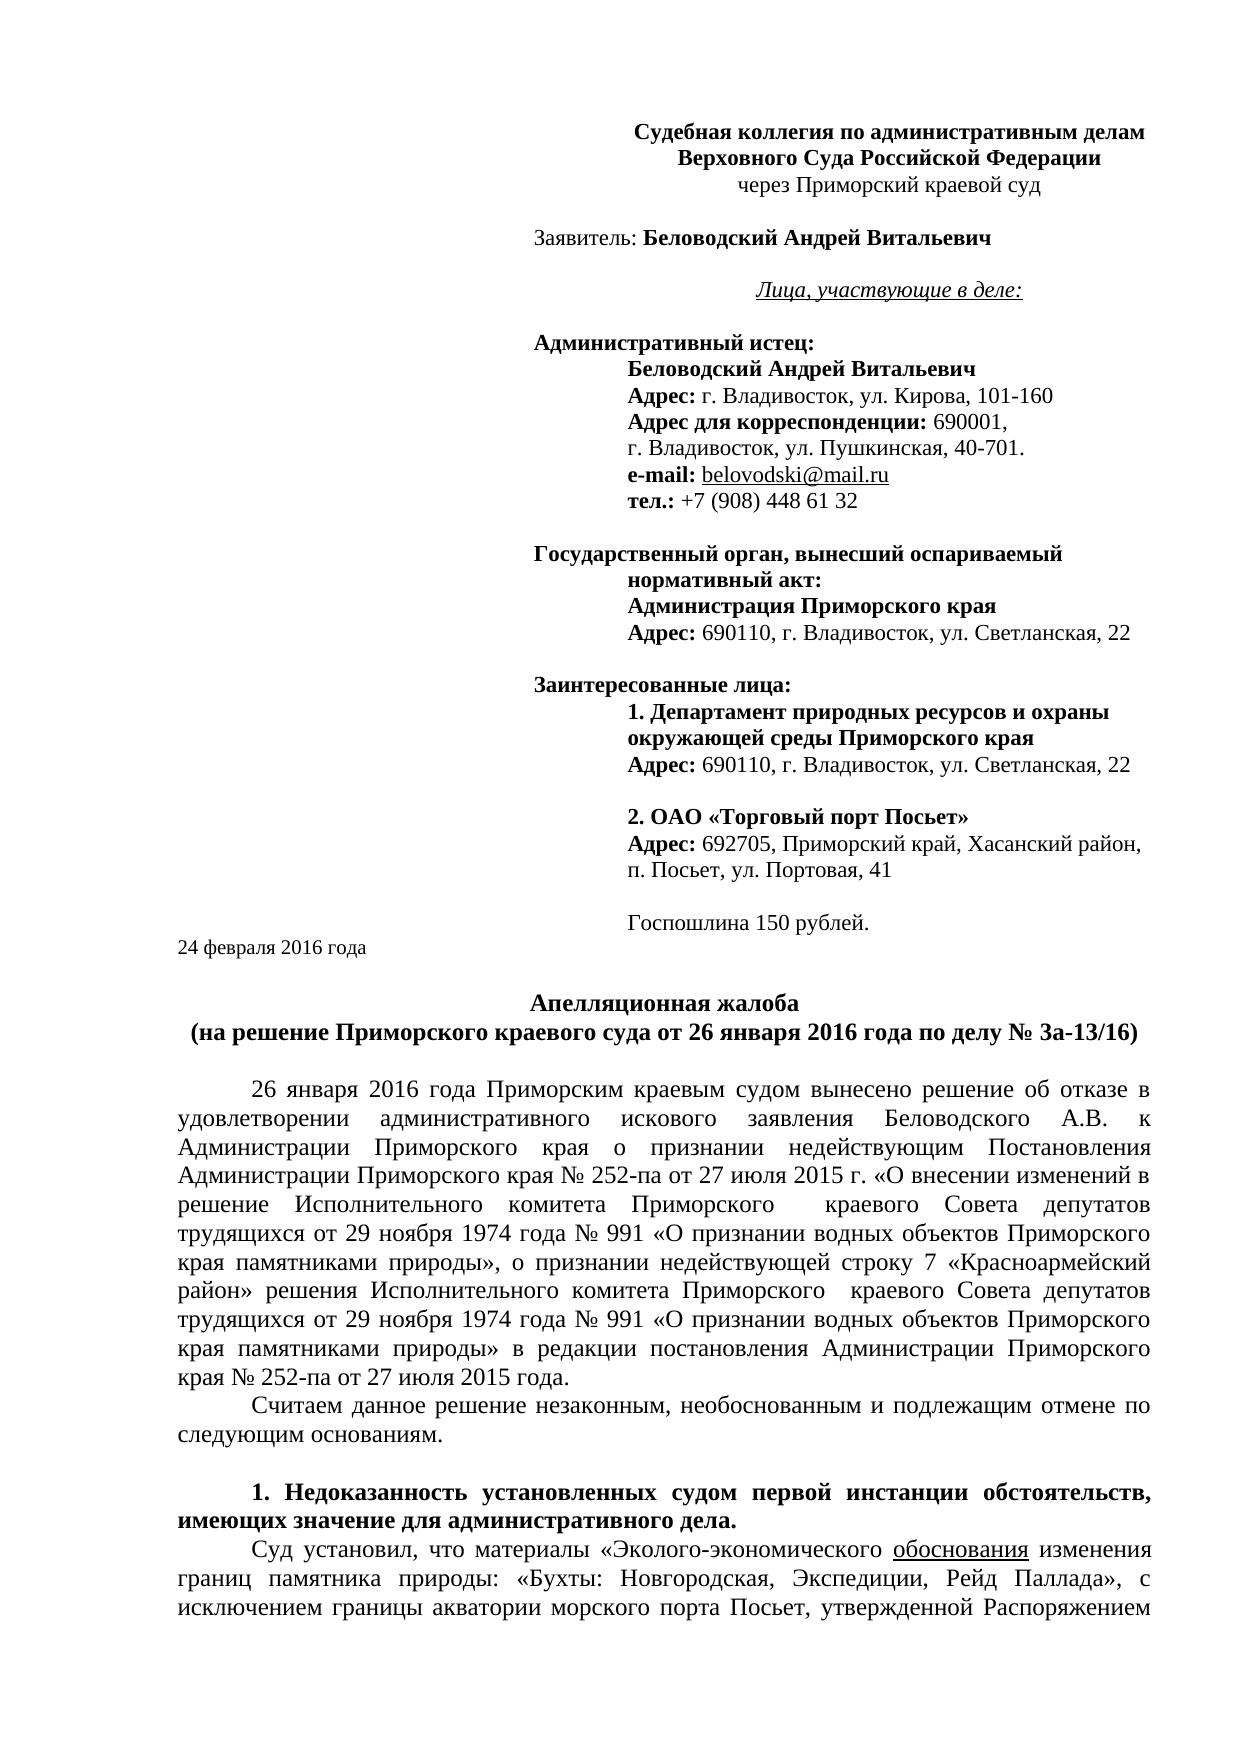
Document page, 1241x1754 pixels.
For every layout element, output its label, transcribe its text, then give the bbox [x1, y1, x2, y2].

text Считаем данное решение незаконным, необоснованным и подлежащим отмене по следующим основаниям. [177, 1390, 1152, 1448]
text 1. Департамент природных ресурсов и охраны окружающей среды Приморского края [533, 698, 1152, 751]
text Заявитель: Беловодский Андрей Витальевич [533, 223, 1152, 250]
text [177, 1534, 1152, 1620]
text 24 февраля 2016 года [177, 935, 1152, 959]
text Судебная коллегия по административным делам [627, 118, 1152, 144]
text Госпошлина 150 рублей. [627, 909, 1152, 935]
text Административный истец: [533, 329, 1152, 355]
text Верховного Суда Российской Федерации [627, 144, 1152, 171]
text (на решение Приморского краевого суда от 26 января 2016 года по делу № 3а-13/16) [177, 1017, 1152, 1045]
text Апелляционная жалоба [177, 988, 1152, 1017]
text Адрес: . Владивосток, ул. Светланская, 22 [627, 751, 1152, 777]
text Государственный орган, вынесший оспариваемый нормативный акт: [533, 540, 1152, 592]
text 2. ОАО «Торговый порт Посьет» [627, 803, 1152, 830]
text Заинтересованные лица: [533, 672, 1152, 698]
text г. Владивосток, ул. Пушкинская, 40-701. [627, 434, 1152, 461]
text Беловодский Андрей Витальевич [627, 355, 1152, 382]
text Адрес: 692705, Приморский край, Хасанский район, п. Посьет, ул. Портовая, 41 [627, 830, 1152, 882]
text через Приморский краевой суд [627, 171, 1152, 197]
text 1. Недоказанность установленных судом первой инстанции обстоятельств, имеющих значение для административного дела. [177, 1477, 1152, 1534]
text Адрес для корреспонденции: 690001, [627, 408, 1152, 434]
text 26 января 2016 года Приморским краевым судом вынесено решение об отказе в удовлетворении административного искового заявления Беловодского А.В. к Администрации Приморского края о признании недействующим Постановления Администрации Приморского края № 252-па от 27 июля . «О внесении изменений в решение Исполнительного комитета Приморского краевого Совета депутатов трудящихся от 29 ноября 1974 года № 991 «О признании водных объектов Приморского края памятниками природы», о признании недействующей строку 7 «Красноармейский район» решения Исполнительного комитета Приморского краевого Совета депутатов трудящихся от 29 ноября 1974 года № 991 «О признании водных объектов Приморского края памятниками природы» в редакции постановления Администрации Приморского края № 252-па от 27 июля 2015 года. [177, 1074, 1152, 1390]
text Адрес: г. Владивосток, ул. Кирова, 101-160 [627, 382, 1152, 408]
text Адрес: . Владивосток, ул. Светланская, 22 [627, 619, 1152, 645]
text тел.: +7 (908) 448 61 32 [627, 487, 1152, 513]
text Лица, участвующие в деле: [627, 276, 1152, 303]
text Администрация Приморского края [627, 592, 1152, 619]
text e-mail: belovodski@mail.ru [627, 461, 1152, 487]
